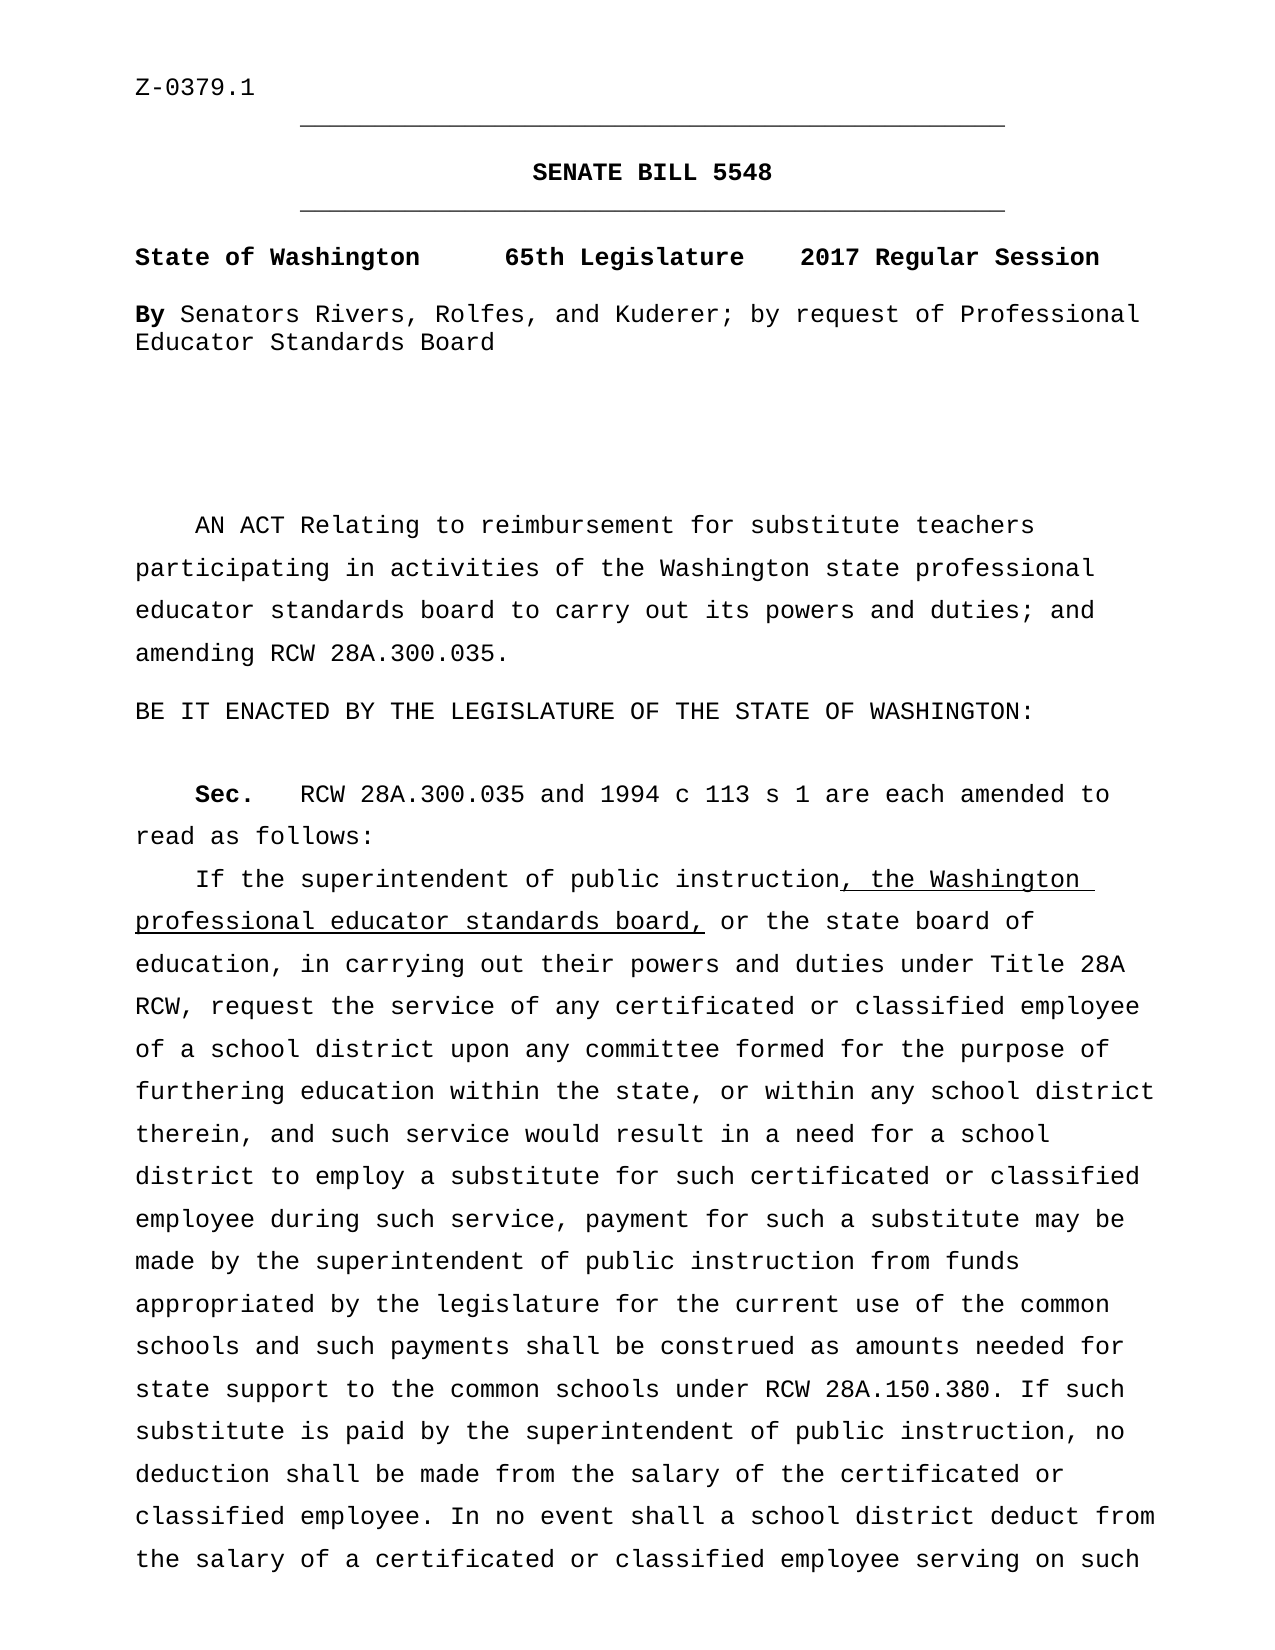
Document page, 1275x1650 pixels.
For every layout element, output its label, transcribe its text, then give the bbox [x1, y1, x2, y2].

text Z-0379.1 [135, 75, 1170, 103]
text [135, 853, 1170, 1576]
text SENATE BILL 5548 [135, 160, 1170, 188]
text By Senators Rivers, Rolfes, and Kuderer; by request of Professional Educator Standards Board [135, 302, 1170, 358]
text AN ACT Relating to reimbursement for substitute teachers participating in activities of the Washington state professional educator standards board to carry out its powers and duties; and amending RCW 28A.300.035. [135, 500, 1170, 670]
text _______________________________________________ [135, 188, 1170, 217]
text Sec. RCW 28A.300.035 and 1994 c 113 s 1 are each amended to read as follows: [135, 768, 1170, 853]
text BE IT ENACTED BY THE LEGISLATURE OF THE STATE OF WASHINGTON: [135, 698, 1170, 727]
text _______________________________________________ [135, 103, 1170, 132]
text State of Washington 65th Legislature 2017 Regular Session [135, 245, 1170, 273]
